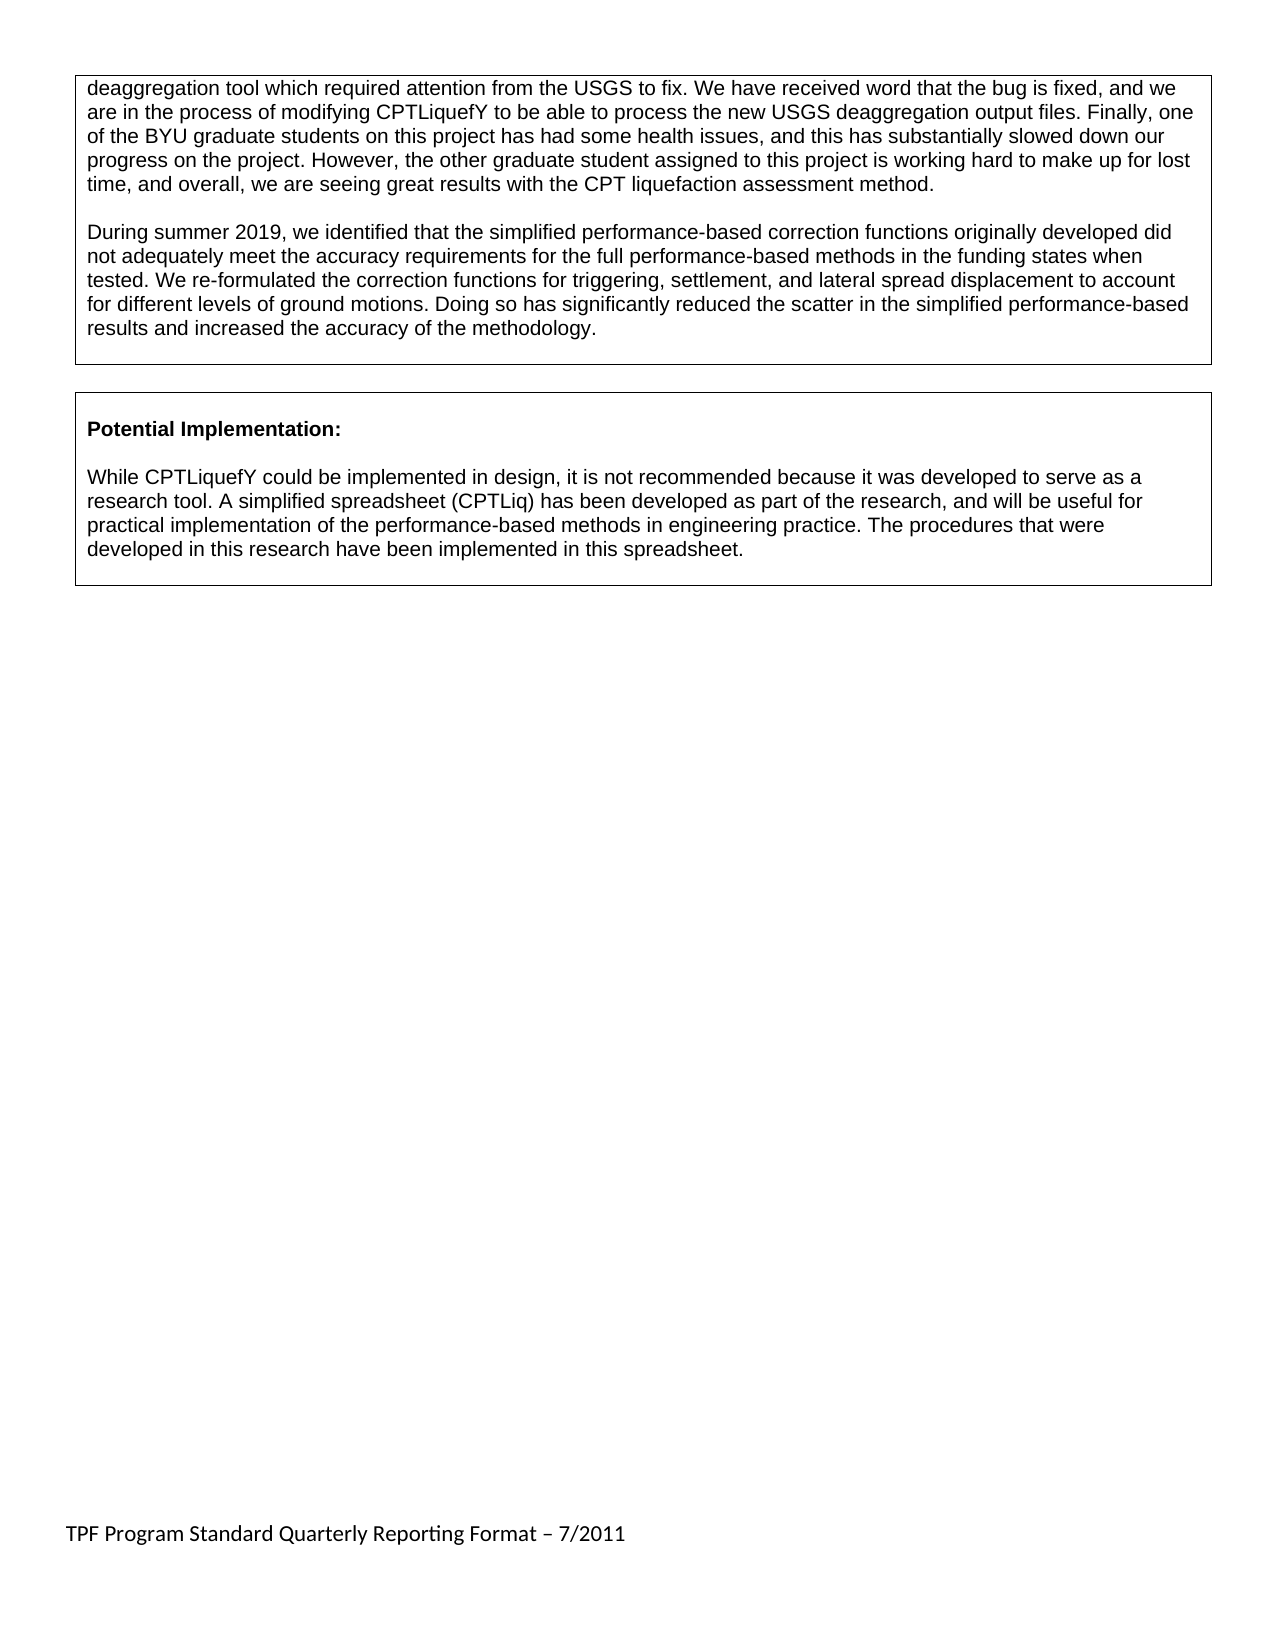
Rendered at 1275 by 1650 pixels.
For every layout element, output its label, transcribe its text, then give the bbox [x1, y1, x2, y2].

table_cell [76, 76, 1211, 363]
table_header Potential Implementation: While CPTLiquefY could be implemented in design, it is not recommended because it was developed to serve as a research tool. A simplified spreadsheet (CPTLiq) has been developed as part of the research, and will be useful for practical implementation of the performance-based methods in engineering practice. The procedures that were developed in this research have been implemented in this spreadsheet. [76, 393, 1211, 585]
